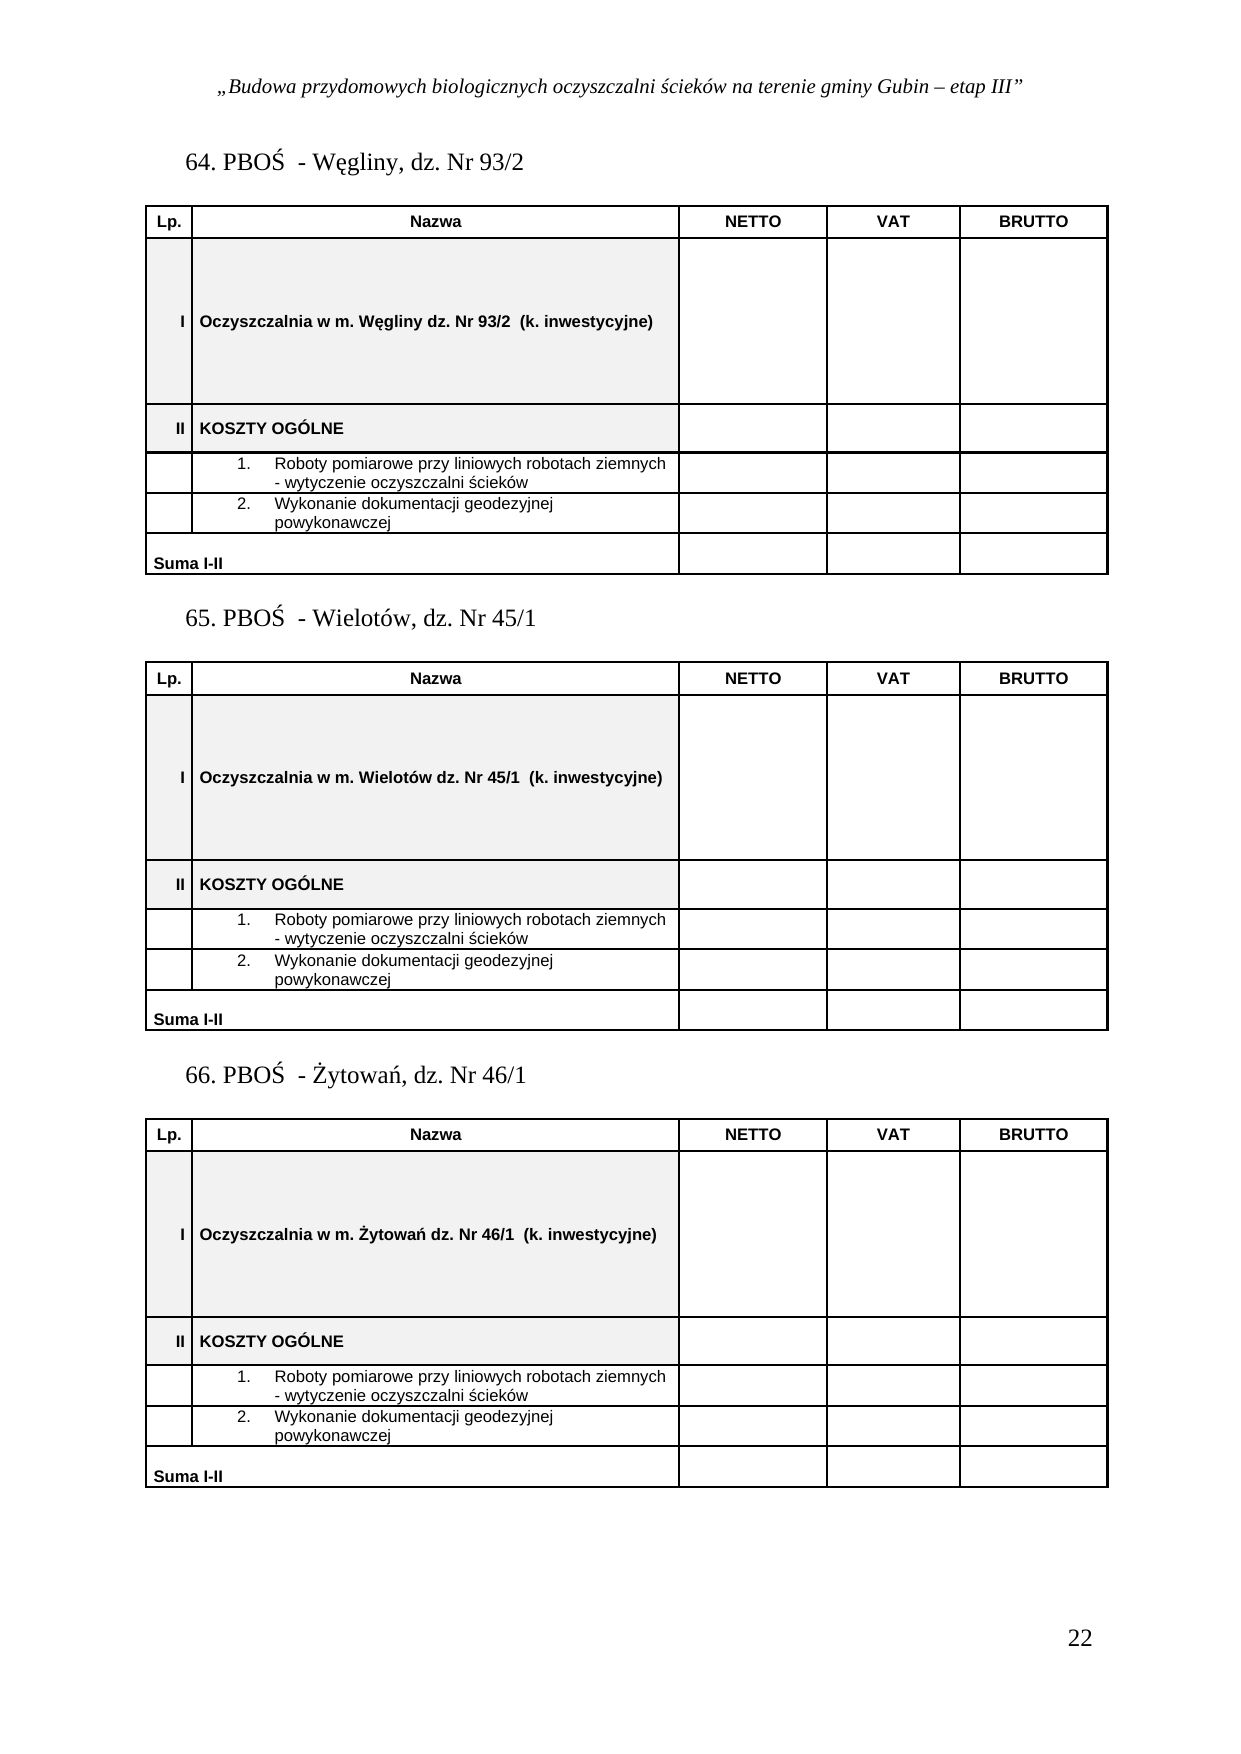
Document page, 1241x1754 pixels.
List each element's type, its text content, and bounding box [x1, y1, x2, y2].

table_cell KOSZTY OGÓLNE [193, 861, 678, 908]
table_header Nazwa [193, 207, 678, 237]
table_cell [680, 910, 826, 948]
table_cell [680, 991, 826, 1029]
table_header NETTO [680, 1120, 826, 1150]
table_cell Oczyszczalnia w m. Wielotów dz. Nr 45/1 (k. inwestycyjne) [193, 696, 678, 859]
table_cell I [147, 696, 191, 859]
table_cell [961, 1152, 1106, 1316]
table_cell Wykonanie dokumentacji geodezyjnej powykonawczej [193, 950, 678, 989]
table_cell [961, 861, 1106, 908]
table_header BRUTTO [961, 663, 1106, 694]
table_cell [147, 494, 191, 532]
table_cell [828, 239, 959, 403]
table_cell [680, 1152, 826, 1316]
table_cell [828, 454, 959, 492]
table_cell [828, 696, 959, 859]
table_cell [680, 1318, 826, 1364]
table_cell [828, 1447, 959, 1486]
table_cell [828, 534, 959, 573]
table_cell [680, 239, 826, 403]
table_cell [828, 910, 959, 948]
table_cell II [147, 861, 191, 908]
table_cell [961, 1366, 1106, 1405]
list PBOŚ - Wielotów, dz. Nr 45/1 [185, 603, 1093, 632]
table_cell [680, 1366, 826, 1405]
table_cell Suma I-II [147, 991, 678, 1029]
table_cell I [147, 1152, 191, 1316]
table_cell Wykonanie dokumentacji geodezyjnej powykonawczej [193, 1407, 678, 1445]
table_cell Suma I-II [147, 534, 678, 573]
table_cell [961, 696, 1106, 859]
table_header VAT [828, 663, 959, 694]
table_header Lp. [147, 663, 191, 694]
table_cell KOSZTY OGÓLNE [193, 1318, 678, 1364]
table_header NETTO [680, 663, 826, 694]
table_header Nazwa [193, 1120, 678, 1150]
table_cell [680, 861, 826, 908]
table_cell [193, 1366, 678, 1405]
table_cell [828, 861, 959, 908]
table_cell [961, 534, 1106, 573]
table_cell Roboty pomiarowe przy liniowych robotach ziemnych - wytyczenie oczyszczalni ścieków [193, 910, 678, 948]
table_header Nazwa [193, 663, 678, 694]
table_cell [680, 1407, 826, 1445]
table_header Lp. [147, 207, 191, 237]
list PBOŚ - Węgliny, dz. Nr 93/2 [185, 147, 1093, 176]
table_cell [961, 239, 1106, 403]
table_cell [961, 991, 1106, 1029]
table_cell [147, 454, 191, 492]
table_cell II [147, 405, 191, 451]
table_cell [961, 405, 1106, 451]
table_cell [680, 950, 826, 989]
table_cell [961, 910, 1106, 948]
table_cell [680, 494, 826, 532]
list PBOŚ - Żytowań, dz. Nr 46/1 [185, 1060, 1093, 1089]
table_cell II [147, 1318, 191, 1364]
table_cell [961, 950, 1106, 989]
table_header Lp. [147, 1120, 191, 1150]
table_header BRUTTO [961, 207, 1106, 237]
table_cell [961, 494, 1106, 532]
table_cell [680, 696, 826, 859]
table_cell [828, 950, 959, 989]
table_header VAT [828, 1120, 959, 1150]
table_cell [828, 1318, 959, 1364]
table_cell [961, 454, 1106, 492]
table_cell I [147, 239, 191, 403]
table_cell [193, 454, 678, 492]
table_cell [680, 405, 826, 451]
table_cell [961, 1447, 1106, 1486]
table_cell [828, 1407, 959, 1445]
table_cell [828, 494, 959, 532]
table_cell [147, 950, 191, 989]
table_cell [147, 1407, 191, 1445]
table_cell [828, 1366, 959, 1405]
table_header VAT [828, 207, 959, 237]
table_header NETTO [680, 207, 826, 237]
table_header BRUTTO [961, 1120, 1106, 1150]
table_cell Suma I-II [147, 1447, 678, 1486]
table_cell [828, 405, 959, 451]
table_cell [680, 534, 826, 573]
table_cell [680, 1447, 826, 1486]
table_cell Oczyszczalnia w m. Węgliny dz. Nr 93/2 (k. inwestycyjne) [193, 239, 678, 403]
table_cell [147, 910, 191, 948]
table_cell [961, 1407, 1106, 1445]
table_cell [961, 1318, 1106, 1364]
table_cell [828, 991, 959, 1029]
table_cell [828, 1152, 959, 1316]
table_cell [147, 1366, 191, 1405]
table_cell [680, 454, 826, 492]
table_cell Wykonanie dokumentacji geodezyjnej powykonawczej [193, 494, 678, 532]
table_cell KOSZTY OGÓLNE [193, 405, 678, 451]
table_cell Oczyszczalnia w m. Żytowań dz. Nr 46/1 (k. inwestycyjne) [193, 1152, 678, 1316]
